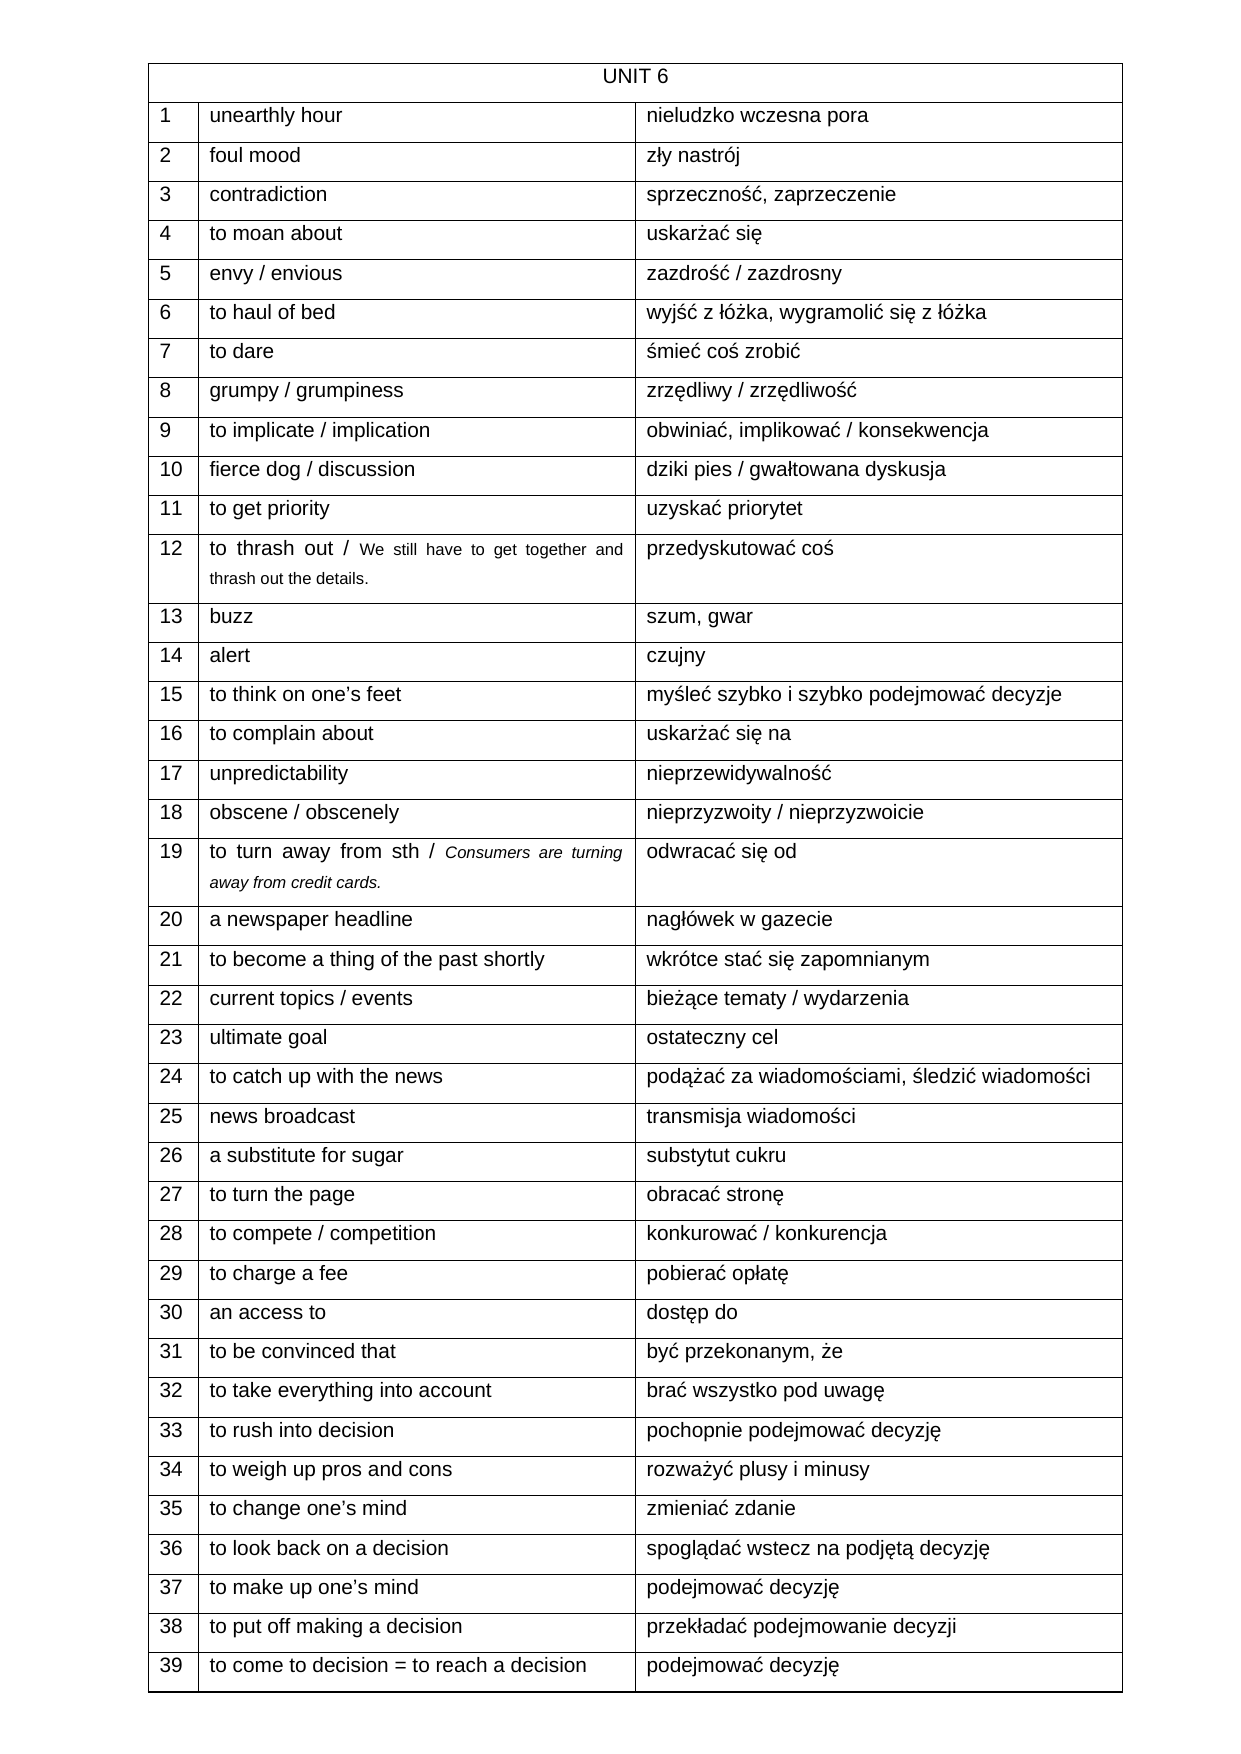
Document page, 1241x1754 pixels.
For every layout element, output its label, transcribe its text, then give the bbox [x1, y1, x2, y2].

table_cell a substitute for sugar [199, 1143, 635, 1181]
table_cell 1 [149, 103, 198, 142]
table_cell śmieć coś zrobić [636, 339, 1122, 377]
table_cell obracać stronę [636, 1182, 1122, 1220]
table_cell to compete / competition [199, 1221, 635, 1259]
table_cell 21 [149, 946, 198, 984]
table_cell 6 [149, 300, 198, 338]
table_cell to take everything into account [199, 1378, 635, 1417]
table_cell alert [199, 643, 635, 681]
table_cell to catch up with the news [199, 1064, 635, 1102]
table_cell podejmować decyzję [636, 1575, 1122, 1613]
table_cell to complain about [199, 721, 635, 759]
table_cell to make up one’s mind [199, 1575, 635, 1613]
table_cell to weigh up pros and cons [199, 1457, 635, 1495]
table_cell 18 [149, 800, 198, 838]
table_cell uskarżać się na [636, 721, 1122, 759]
table_cell nagłówek w gazecie [636, 907, 1122, 945]
table_cell to turn away from sth / Consumers are turning away from credit cards. [199, 839, 635, 906]
table_cell 29 [149, 1261, 198, 1299]
table_cell to get priority [199, 496, 635, 534]
table_cell to look back on a decision [199, 1535, 635, 1574]
table_cell 26 [149, 1143, 198, 1181]
table_cell substytut cukru [636, 1143, 1122, 1181]
table_cell zmieniać zdanie [636, 1496, 1122, 1534]
table_cell 12 [149, 535, 198, 602]
table_cell unearthly hour [199, 103, 635, 142]
table_cell odwracać się od [636, 839, 1122, 906]
table_cell 25 [149, 1104, 198, 1142]
table_cell 34 [149, 1457, 198, 1495]
table_cell an access to [199, 1300, 635, 1338]
table_cell myśleć szybko i szybko podejmować decyzje [636, 682, 1122, 720]
table_cell 13 [149, 604, 198, 642]
table_cell 31 [149, 1339, 198, 1377]
table_cell brać wszystko pod uwagę [636, 1378, 1122, 1417]
table_cell pochopnie podejmować decyzję [636, 1418, 1122, 1456]
table_cell to turn the page [199, 1182, 635, 1220]
table_cell 3 [149, 182, 198, 220]
table_cell 33 [149, 1418, 198, 1456]
table_cell 39 [149, 1653, 198, 1691]
table_cell 38 [149, 1614, 198, 1652]
table_cell konkurować / konkurencja [636, 1221, 1122, 1259]
table_cell podejmować decyzję [636, 1653, 1122, 1691]
table_cell podążać za wiadomościami, śledzić wiadomości [636, 1064, 1122, 1102]
table_cell to moan about [199, 221, 635, 259]
table_cell być przekonanym, że [636, 1339, 1122, 1377]
table_cell to come to decision = to reach a decision [199, 1653, 635, 1691]
table_cell to change one’s mind [199, 1496, 635, 1534]
table_cell foul mood [199, 143, 635, 181]
table_cell fierce dog / discussion [199, 457, 635, 495]
table_cell 22 [149, 986, 198, 1024]
table_cell 35 [149, 1496, 198, 1534]
table_cell 19 [149, 839, 198, 906]
table_cell rozważyć plusy i minusy [636, 1457, 1122, 1495]
table_cell to be convinced that [199, 1339, 635, 1377]
table_cell ultimate goal [199, 1025, 635, 1063]
table_cell bieżące tematy / wydarzenia [636, 986, 1122, 1024]
table_cell nieprzyzwoity / nieprzyzwoicie [636, 800, 1122, 838]
table_cell dziki pies / gwałtowana dyskusja [636, 457, 1122, 495]
table_cell zazdrość / zazdrosny [636, 260, 1122, 299]
table_cell to become a thing of the past shortly [199, 946, 635, 984]
table_cell obscene / obscenely [199, 800, 635, 838]
table_cell 9 [149, 418, 198, 456]
table_cell nieludzko wczesna pora [636, 103, 1122, 142]
table_cell zrzędliwy / zrzędliwość [636, 378, 1122, 417]
table_cell to dare [199, 339, 635, 377]
table_cell to put off making a decision [199, 1614, 635, 1652]
table_cell 7 [149, 339, 198, 377]
table_cell envy / envious [199, 260, 635, 299]
table_cell 14 [149, 643, 198, 681]
table_cell to think on one’s feet [199, 682, 635, 720]
table_cell current topics / events [199, 986, 635, 1024]
table_cell unpredictability [199, 761, 635, 799]
table_cell a newspaper headline [199, 907, 635, 945]
table_cell 10 [149, 457, 198, 495]
table_header UNIT 6 [149, 64, 1122, 102]
table_cell 8 [149, 378, 198, 417]
table_cell 37 [149, 1575, 198, 1613]
table_cell to thrash out / We still have to get together and thrash out the details. [199, 535, 635, 602]
table_cell transmisja wiadomości [636, 1104, 1122, 1142]
table_cell wyjść z łóżka, wygramolić się z łóżka [636, 300, 1122, 338]
table_cell 24 [149, 1064, 198, 1102]
table_cell 16 [149, 721, 198, 759]
table_cell 4 [149, 221, 198, 259]
table_cell ostateczny cel [636, 1025, 1122, 1063]
table_cell przekładać podejmowanie decyzji [636, 1614, 1122, 1652]
table_cell sprzeczność, zaprzeczenie [636, 182, 1122, 220]
table_cell dostęp do [636, 1300, 1122, 1338]
table_cell news broadcast [199, 1104, 635, 1142]
table_cell przedyskutować coś [636, 535, 1122, 602]
table_cell szum, gwar [636, 604, 1122, 642]
table_cell wkrótce stać się zapomnianym [636, 946, 1122, 984]
table_cell uskarżać się [636, 221, 1122, 259]
table_cell contradiction [199, 182, 635, 220]
table_cell 2 [149, 143, 198, 181]
table_cell spoglądać wstecz na podjętą decyzję [636, 1535, 1122, 1574]
table_cell 32 [149, 1378, 198, 1417]
table_cell to implicate / implication [199, 418, 635, 456]
table_cell to haul of bed [199, 300, 635, 338]
table_cell 28 [149, 1221, 198, 1259]
table_cell 20 [149, 907, 198, 945]
table_cell obwiniać, implikować / konsekwencja [636, 418, 1122, 456]
table_cell 30 [149, 1300, 198, 1338]
table_cell pobierać opłatę [636, 1261, 1122, 1299]
table_cell to charge a fee [199, 1261, 635, 1299]
table_cell 36 [149, 1535, 198, 1574]
table_cell 11 [149, 496, 198, 534]
table_cell zły nastrój [636, 143, 1122, 181]
table_cell buzz [199, 604, 635, 642]
table_cell nieprzewidywalność [636, 761, 1122, 799]
table_cell 15 [149, 682, 198, 720]
table_cell grumpy / grumpiness [199, 378, 635, 417]
table_cell czujny [636, 643, 1122, 681]
table_cell 23 [149, 1025, 198, 1063]
table_cell 27 [149, 1182, 198, 1220]
table_cell uzyskać priorytet [636, 496, 1122, 534]
table_cell 5 [149, 260, 198, 299]
table_cell to rush into decision [199, 1418, 635, 1456]
table_cell 17 [149, 761, 198, 799]
